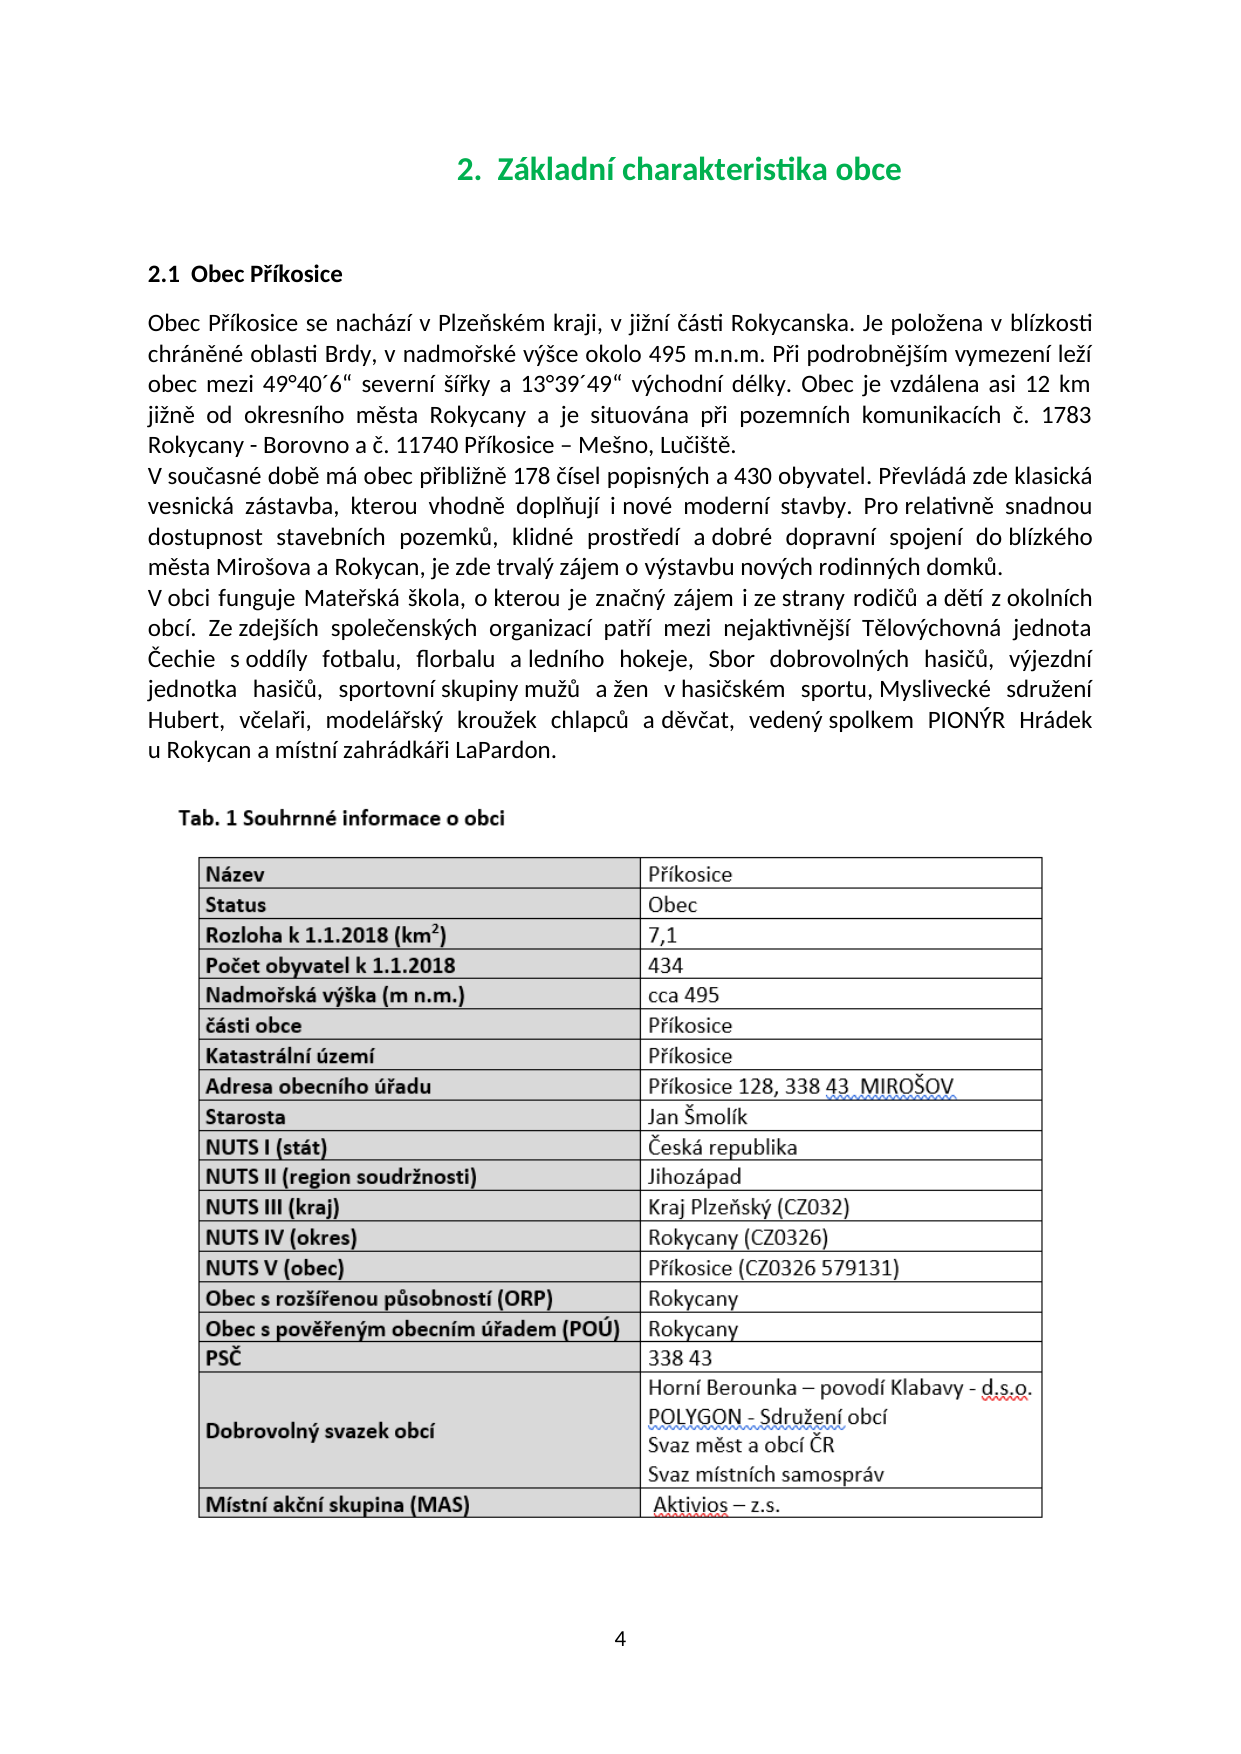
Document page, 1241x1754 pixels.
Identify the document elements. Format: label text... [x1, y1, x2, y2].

text Obec Příkosice se nachází v Plzeňském kraji, v jižní části Rokycanska. Je položena v blízkosti chráněné oblasti Brdy, v nadmořské výšce okolo 495 m.n.m. Při podrobnějším vymezení leží obec mezi 49°40´6“ severní šířky a 13°39´49“ východní délky. Obec je vzdálena asi 12 km jižně od okresního města Rokycany a je situována při pozemních komunikacích č. 1783 Rokycany - Borovno a č. 11740 Příkosice – Mešno, Lučiště. [148, 307, 1093, 460]
text 2.1 Obec Příkosice [148, 258, 1093, 288]
picture [147, 795, 1093, 1532]
text V obci funguje Mateřská škola, o kterou je značný zájem i ze strany rodičů a dětí z okolních obcí. Ze zdejších společenských organizací patří mezi nejaktivnější Tělovýchovná jednota Čechie s oddíly fotbalu, florbalu a ledního hokeje, Sbor dobrovolných hasičů, výjezdní jednotka hasičů, sportovní skupiny mužů a žen v hasičském sportu, Myslivecké sdružení Hubert, včelaři, modelářský kroužek chlapců a děvčat, vedený spolkem PIONÝR Hrádek u Rokycan a místní zahrádkáři LaPardon. [148, 582, 1093, 765]
text V současné době má obec přibližně 178 čísel popisných a 430 obyvatel. Převládá zde klasická vesnická zástavba, kterou vhodně doplňují i nové moderní stavby. Pro relativně snadnou dostupnost stavebních pozemků, klidné prostředí a dobré dopravní spojení do blízkého města Mirošova a Rokycan, je zde trvalý zájem o výstavbu nových rodinných domků. [148, 460, 1093, 582]
list 2. Základní charakteristika obce [266, 148, 1093, 188]
